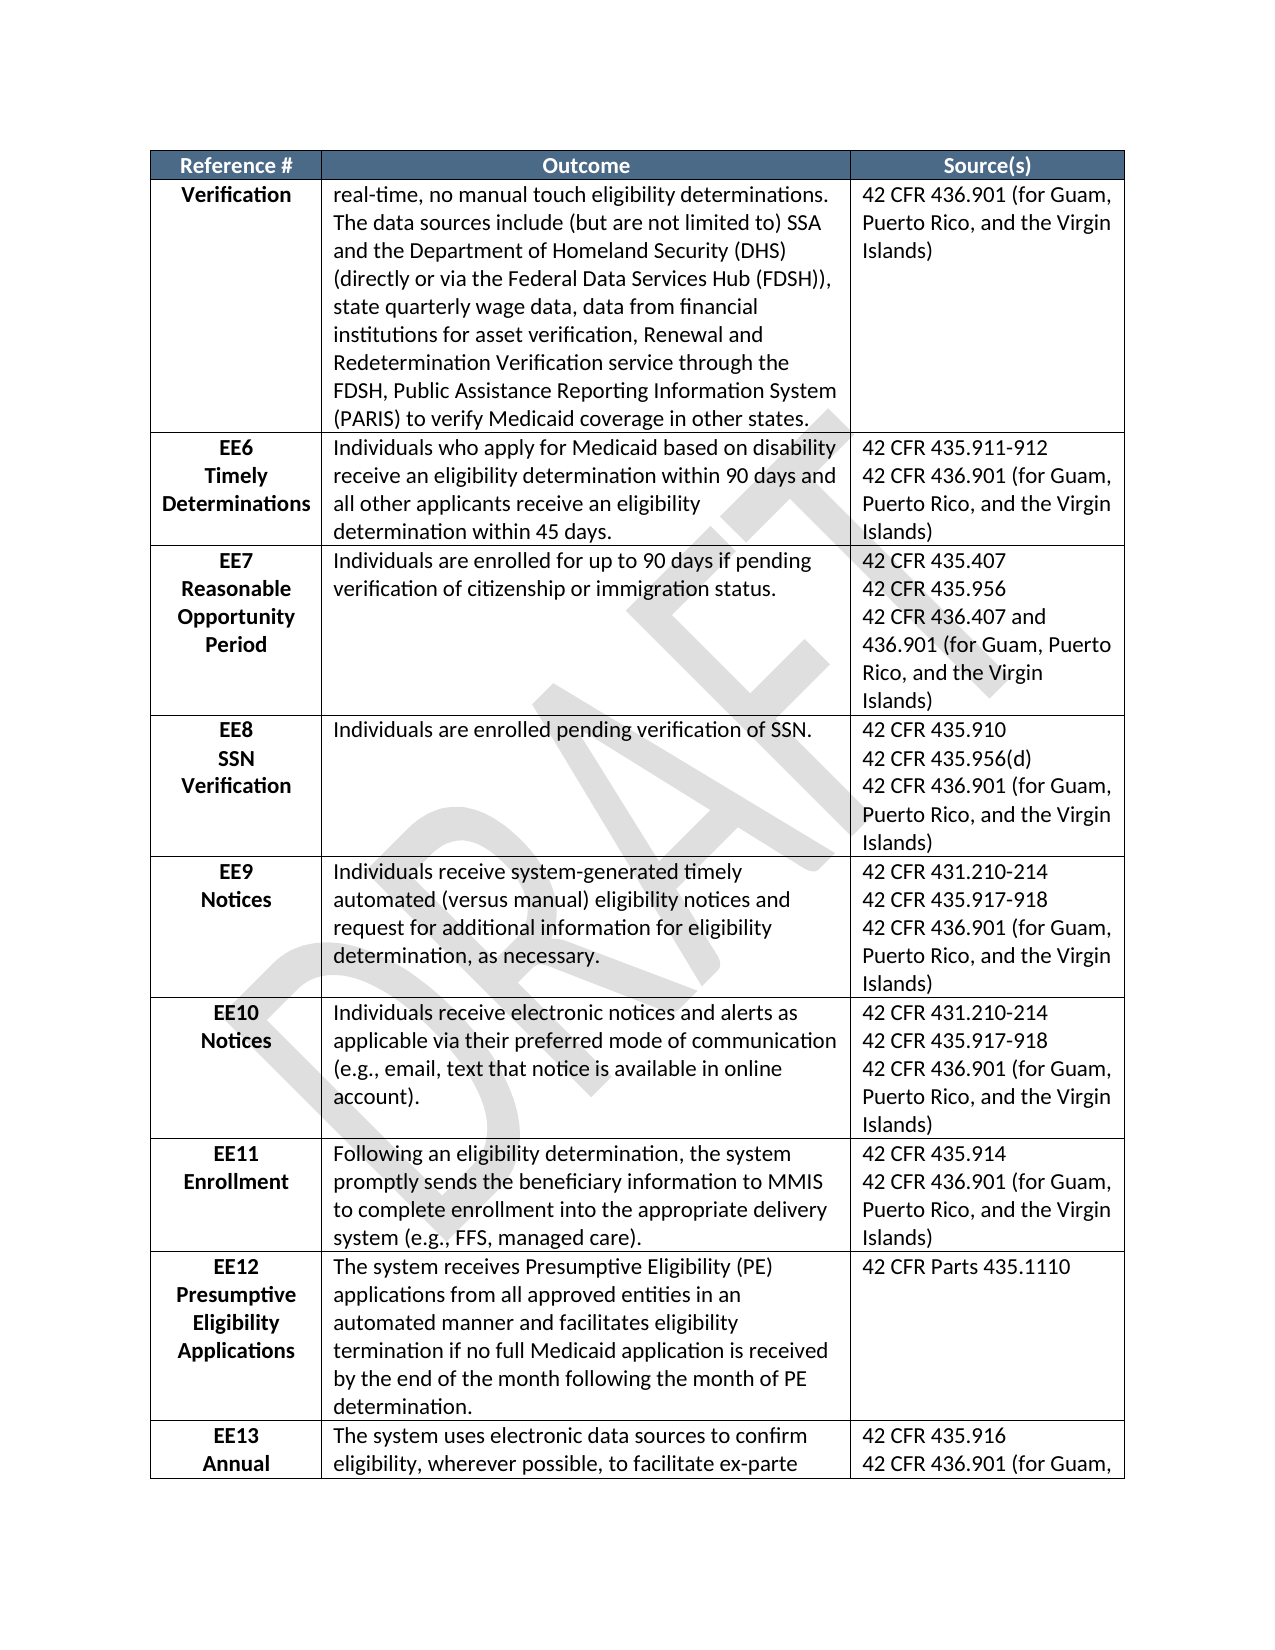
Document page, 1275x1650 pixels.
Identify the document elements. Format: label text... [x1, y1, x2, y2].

table_cell 42 CFR 435.910 42 CFR 435.956(d) 42 CFR 436.901 (for Guam, Puerto Rico, and the Virgin Islands) [851, 716, 1124, 856]
table_cell 42 CFR 431.210-214 42 CFR 435.917-918 42 CFR 436.901 (for Guam, Puerto Rico, and the Virgin Islands) [851, 857, 1124, 997]
table_cell Individuals receive electronic notices and alerts as applicable via their preferred mode of communication (e.g., email, text that notice is available in online account). [322, 998, 850, 1138]
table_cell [851, 180, 1124, 432]
table_cell 42 CFR Parts 435.1110 [851, 1252, 1124, 1420]
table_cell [322, 1421, 850, 1477]
table_header Outcome [322, 151, 850, 179]
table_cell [851, 1421, 1124, 1477]
table_cell 42 CFR 431.210-214 42 CFR 435.917-918 42 CFR 436.901 (for Guam, Puerto Rico, and the Virgin Islands) [851, 998, 1124, 1138]
table_cell Individuals are enrolled pending verification of SSN. [322, 716, 850, 856]
table_header Reference # [151, 151, 321, 179]
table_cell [322, 180, 850, 432]
table_cell EE9 Notices [151, 857, 321, 997]
table_cell EE13 Annual Renewals [151, 1421, 321, 1477]
table_cell Individuals receive system-generated timely automated (versus manual) eligibility notices and request for additional information for eligibility determination, as necessary. [322, 857, 850, 997]
table_cell EE11 Enrollment [151, 1139, 321, 1251]
table_cell 42 CFR 435.911-912 42 CFR 436.901 (for Guam, Puerto Rico, and the Virgin Islands) [851, 433, 1124, 545]
table_cell Individuals are enrolled for up to 90 days if pending verification of citizenship or immigration status. [322, 546, 850, 714]
table_cell EE6 Timely Determinations [151, 433, 321, 545]
table_cell 42 CFR 435.407 42 CFR 435.956 42 CFR 436.407 and 436.901 (for Guam, Puerto Rico, and the Virgin Islands) [851, 546, 1124, 714]
table_cell The system receives Presumptive Eligibility (PE) applications from all approved entities in an automated manner and facilitates eligibility termination if no full Medicaid application is received by the end of the month following the month of PE determination. [322, 1252, 850, 1420]
table_header Source(s) [851, 151, 1124, 179]
table_cell EE10 Notices [151, 998, 321, 1138]
table_cell Following an eligibility determination, the system promptly sends the beneficiary information to MMIS to complete enrollment into the appropriate delivery system (e.g., FFS, managed care). [322, 1139, 850, 1251]
table_cell EE7 Reasonable Opportunity Period [151, 546, 321, 714]
table_cell Individuals who apply for Medicaid based on disability receive an eligibility determination within 90 days and all other applicants receive an eligibility determination within 45 days. [322, 433, 850, 545]
table_cell 42 CFR 435.914 42 CFR 436.901 (for Guam, Puerto Rico, and the Virgin Islands) [851, 1139, 1124, 1251]
table_cell EE8 SSN Verification [151, 716, 321, 856]
table_cell EE12 Presumptive Eligibility Applications [151, 1252, 321, 1420]
table_cell EE5 Electronic Verification [151, 180, 321, 432]
